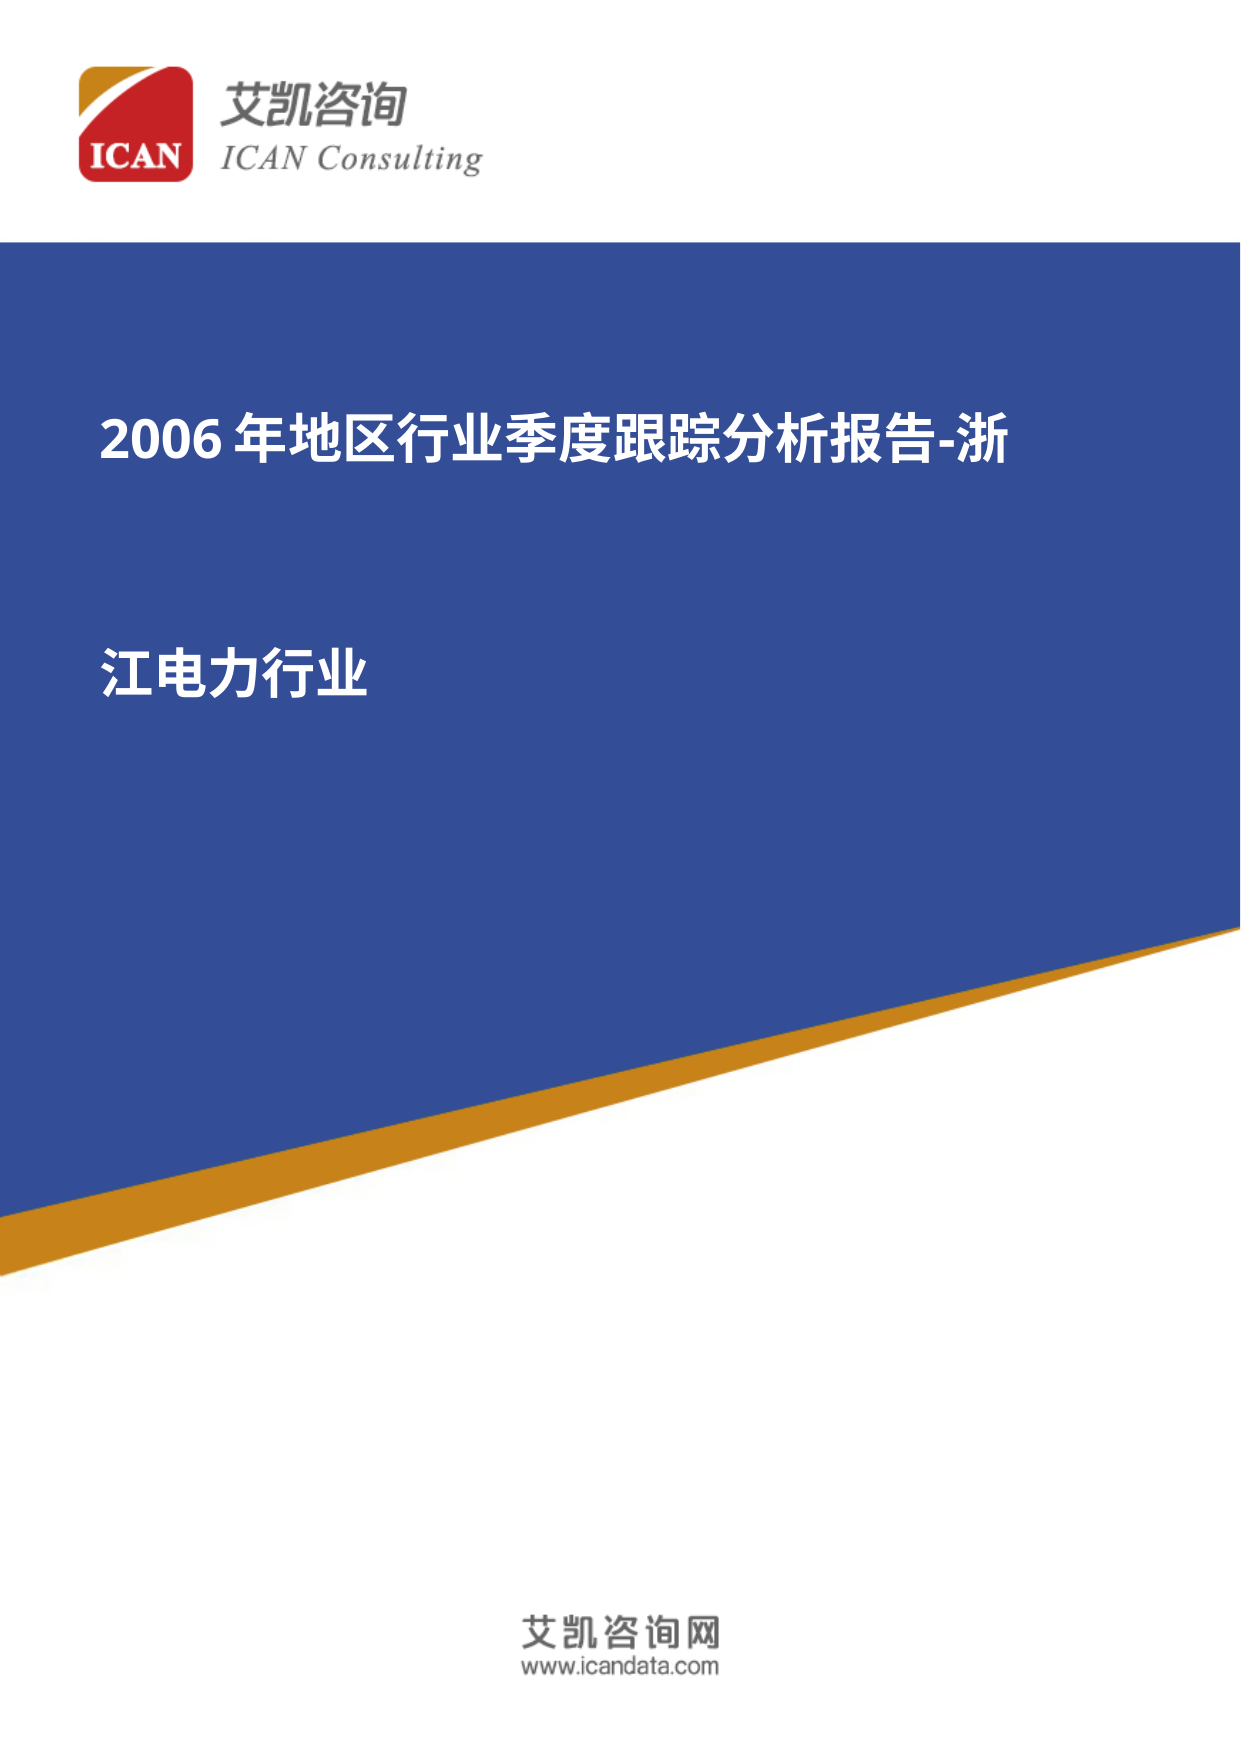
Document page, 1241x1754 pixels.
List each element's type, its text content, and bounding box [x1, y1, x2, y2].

subtitle 2006年地区行业季度跟踪分析报告-浙江电力行业 [99, 386, 1053, 718]
picture [0, 5, 1241, 1754]
